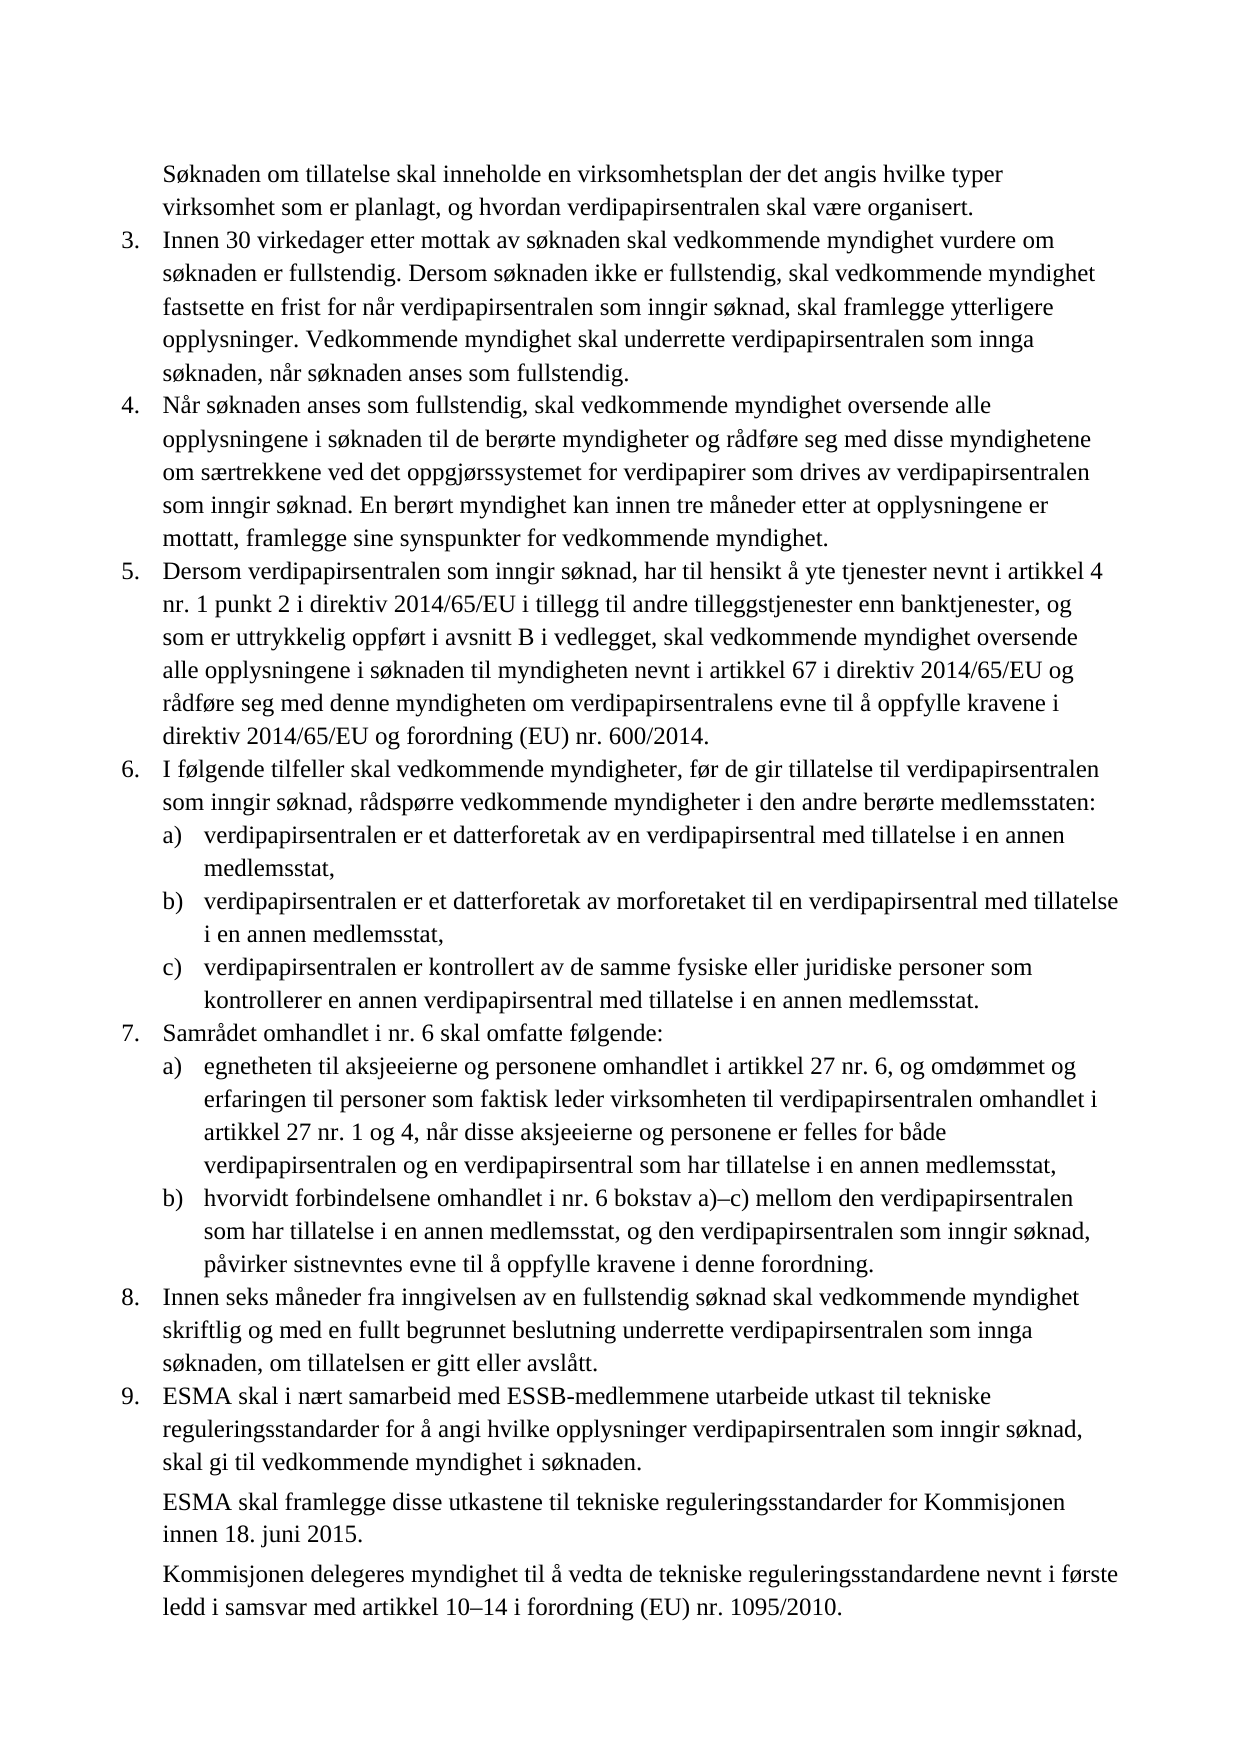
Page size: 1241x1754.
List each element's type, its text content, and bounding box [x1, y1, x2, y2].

list 6. I følgende tilfeller skal vedkommende myndigheter, før de gir tillatelse til verdipapirsentralen som inngir søknad, rådspørre vedkommende myndigheter i den andre berørte medlemsstaten: [121, 754, 1119, 816]
list a) egnetheten til aksjeeierne og personene omhandlet i artikkel 27 nr. 6, og omdømmet og erfaringen til personer som faktisk leder virksomheten til verdipapirsentralen omhandlet i artikkel 27 nr. 1 og 4, når disse aksjeeierne og personene er felles for både verdipapirsentralen og en verdipapirsentral som har tillatelse i en annen medlemsstat, [162, 1051, 1119, 1179]
list b) verdipapirsentralen er et datterforetak av morforetaket til en verdipapirsentral med tillatelse i en annen medlemsstat, [162, 886, 1119, 948]
list 5. Dersom verdipapirsentralen som inngir søknad, har til hensikt å yte tjenester nevnt i artikkel 4 nr. 1 punkt 2 i direktiv 2014/65/EU i tillegg til andre tilleggstjenester enn banktjenester, og som er uttrykkelig oppført i avsnitt B i vedlegget, skal vedkommende myndighet oversende alle opplysningene i søknaden til myndigheten nevnt i artikkel 67 i direktiv 2014/65/EU og rådføre seg med denne myndigheten om verdipapirsentralens evne til å oppfylle kravene i direktiv 2014/65/EU og forordning (EU) nr. 600/2014. [121, 556, 1119, 749]
list ESMA skal framlegge disse utkastene til tekniske reguleringsstandarder for Kommisjonen innen 18. juni 2015. [162, 1487, 1119, 1548]
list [121, 159, 1119, 221]
list b) hvorvidt forbindelsene omhandlet i nr. 6 bokstav a)–c) mellom den verdipapirsentralen som har tillatelse i en annen medlemsstat, og den verdipapirsentralen som inngir søknad, påvirker sistnevntes evne til å oppfylle kravene i denne forordning. [162, 1183, 1119, 1278]
list c) verdipapirsentralen er kontrollert av de samme fysiske eller juridiske personer som kontrollerer en annen verdipapirsentral med tillatelse i en annen medlemsstat. [162, 952, 1119, 1014]
list 9. ESMA skal i nært samarbeid med ESSB-medlemmene utarbeide utkast til tekniske reguleringsstandarder for å angi hvilke opplysninger verdipapirsentralen som inngir søknad, skal gi til vedkommende myndighet i søknaden. [121, 1381, 1119, 1476]
list Kommisjonen delegeres myndighet til å vedta de tekniske reguleringsstandardene nevnt i første ledd i samsvar med artikkel 10–14 i forordning (EU) nr. 1095/2010. [162, 1559, 1119, 1621]
list 3. Innen 30 virkedager etter mottak av søknaden skal vedkommende myndighet vurdere om søknaden er fullstendig. Dersom søknaden ikke er fullstendig, skal vedkommende myndighet fastsette en frist for når verdipapirsentralen som inngir søknad, skal framlegge ytterligere opplysninger. Vedkommende myndighet skal underrette verdipapirsentralen som innga søknaden, når søknaden anses som fullstendig. [121, 226, 1119, 386]
list 8. Innen seks måneder fra inngivelsen av en fullstendig søknad skal vedkommende myndighet skriftlig og med en fullt begrunnet beslutning underrette verdipapirsentralen som innga søknaden, om tillatelsen er gitt eller avslått. [121, 1282, 1119, 1377]
list a) verdipapirsentralen er et datterforetak av en verdipapirsentral med tillatelse i en annen medlemsstat, [162, 820, 1119, 882]
list 7. Samrådet omhandlet i nr. 6 skal omfatte følgende: [121, 1018, 1119, 1047]
list 4. Når søknaden anses som fullstendig, skal vedkommende myndighet oversende alle opplysningene i søknaden til de berørte myndigheter og rådføre seg med disse myndighetene om særtrekkene ved det oppgjørssystemet for verdipapirer som drives av verdipapirsentralen som inngir søknad. En berørt myndighet kan innen tre måneder etter at opplysningene er mottatt, framlegge sine synspunkter for vedkommende myndighet. [121, 391, 1119, 551]
